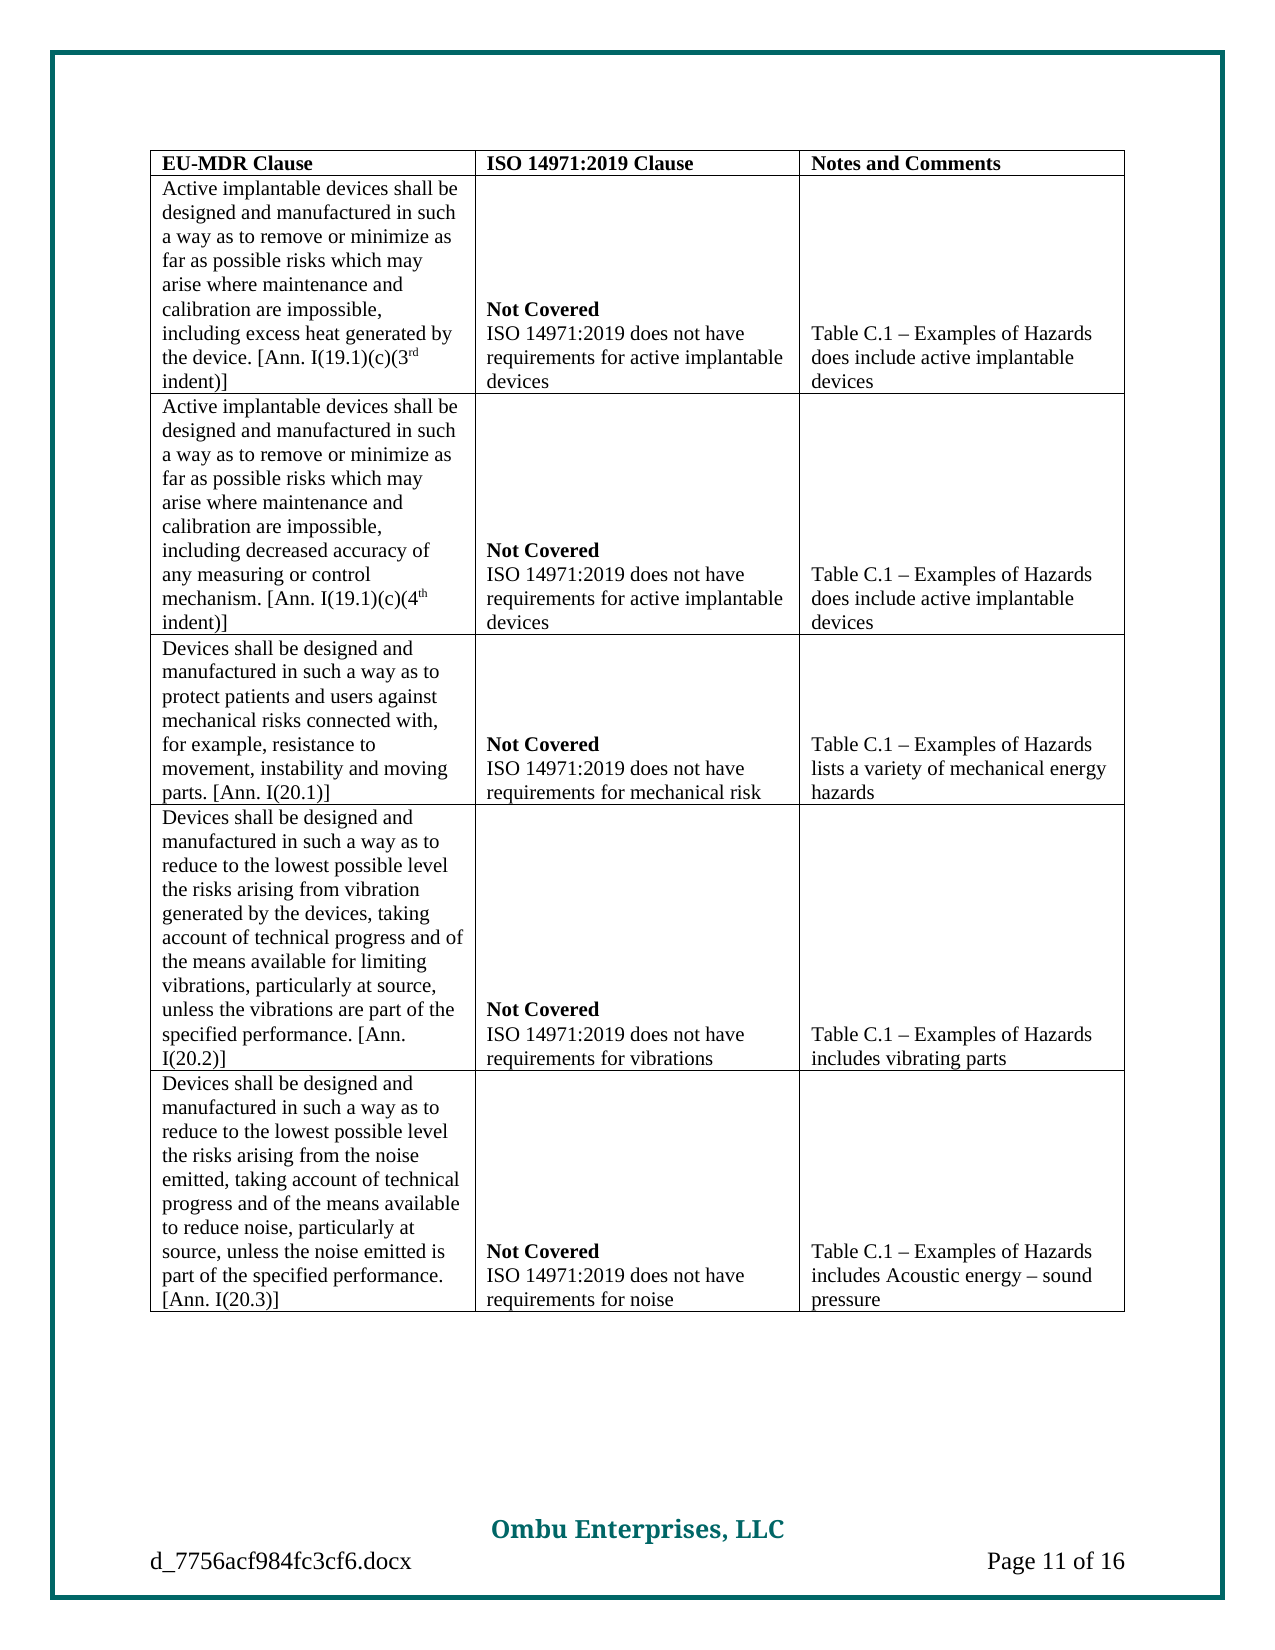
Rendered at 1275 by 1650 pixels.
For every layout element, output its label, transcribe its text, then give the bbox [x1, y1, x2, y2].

table_cell Devices shall be designed and manufactured in such a way as to reduce to the lowest possible level the risks arising from vibration generated by the devices, taking account of technical progress and of the means available for limiting vibrations, particularly at source, unless the vibrations are part of the specified performance. [Ann. I(20.2)] [151, 805, 475, 1069]
table_cell Not Covered ISO 14971:2019 does not have requirements for vibrations [476, 805, 799, 1069]
table_cell Devices shall be designed and manufactured in such a way as to protect patients and users against mechanical risks connected with, for example, resistance to movement, instability and moving parts. [Ann. I(20.1)] [151, 635, 475, 804]
table_cell Not Covered ISO 14971:2019 does not have requirements for noise [476, 1071, 799, 1311]
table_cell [800, 176, 1124, 393]
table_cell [476, 176, 799, 393]
table_cell Table C.1 – Examples of Hazards does include active implantable devices [800, 394, 1124, 634]
table_header EU-MDR Clause [151, 151, 475, 175]
table_cell Table C.1 – Examples of Hazards includes vibrating parts [800, 805, 1124, 1069]
table_cell Not Covered ISO 14971:2019 does not have requirements for mechanical risk [476, 635, 799, 804]
table_header ISO 14971:2019 Clause [476, 151, 799, 175]
table_cell Active implantable devices shall be designed and manufactured in such a way as to remove or minimize as far as possible risks which may arise where maintenance and calibration are impossible, including decreased accuracy of any measuring or control mechanism. [Ann. I(19.1)(c)(4th indent)] [151, 394, 475, 634]
table_cell Devices shall be designed and manufactured in such a way as to reduce to the lowest possible level the risks arising from the noise emitted, taking account of technical progress and of the means available to reduce noise, particularly at source, unless the noise emitted is part of the specified performance. [Ann. I(20.3)] [151, 1071, 475, 1311]
table_cell Table C.1 – Examples of Hazards includes Acoustic energy – sound pressure [800, 1071, 1124, 1311]
table_header Notes and Comments [800, 151, 1124, 175]
table_cell Not Covered ISO 14971:2019 does not have requirements for active implantable devices [476, 394, 799, 634]
table_cell Table C.1 – Examples of Hazards lists a variety of mechanical energy hazards [800, 635, 1124, 804]
table_cell Active implantable devices shall be designed and manufactured in such a way as to remove or minimize as far as possible risks which may arise where maintenance and calibration are impossible, including excess heat generated by the device. [Ann. I(19.1)(c)(3rd indent)] [151, 176, 475, 393]
